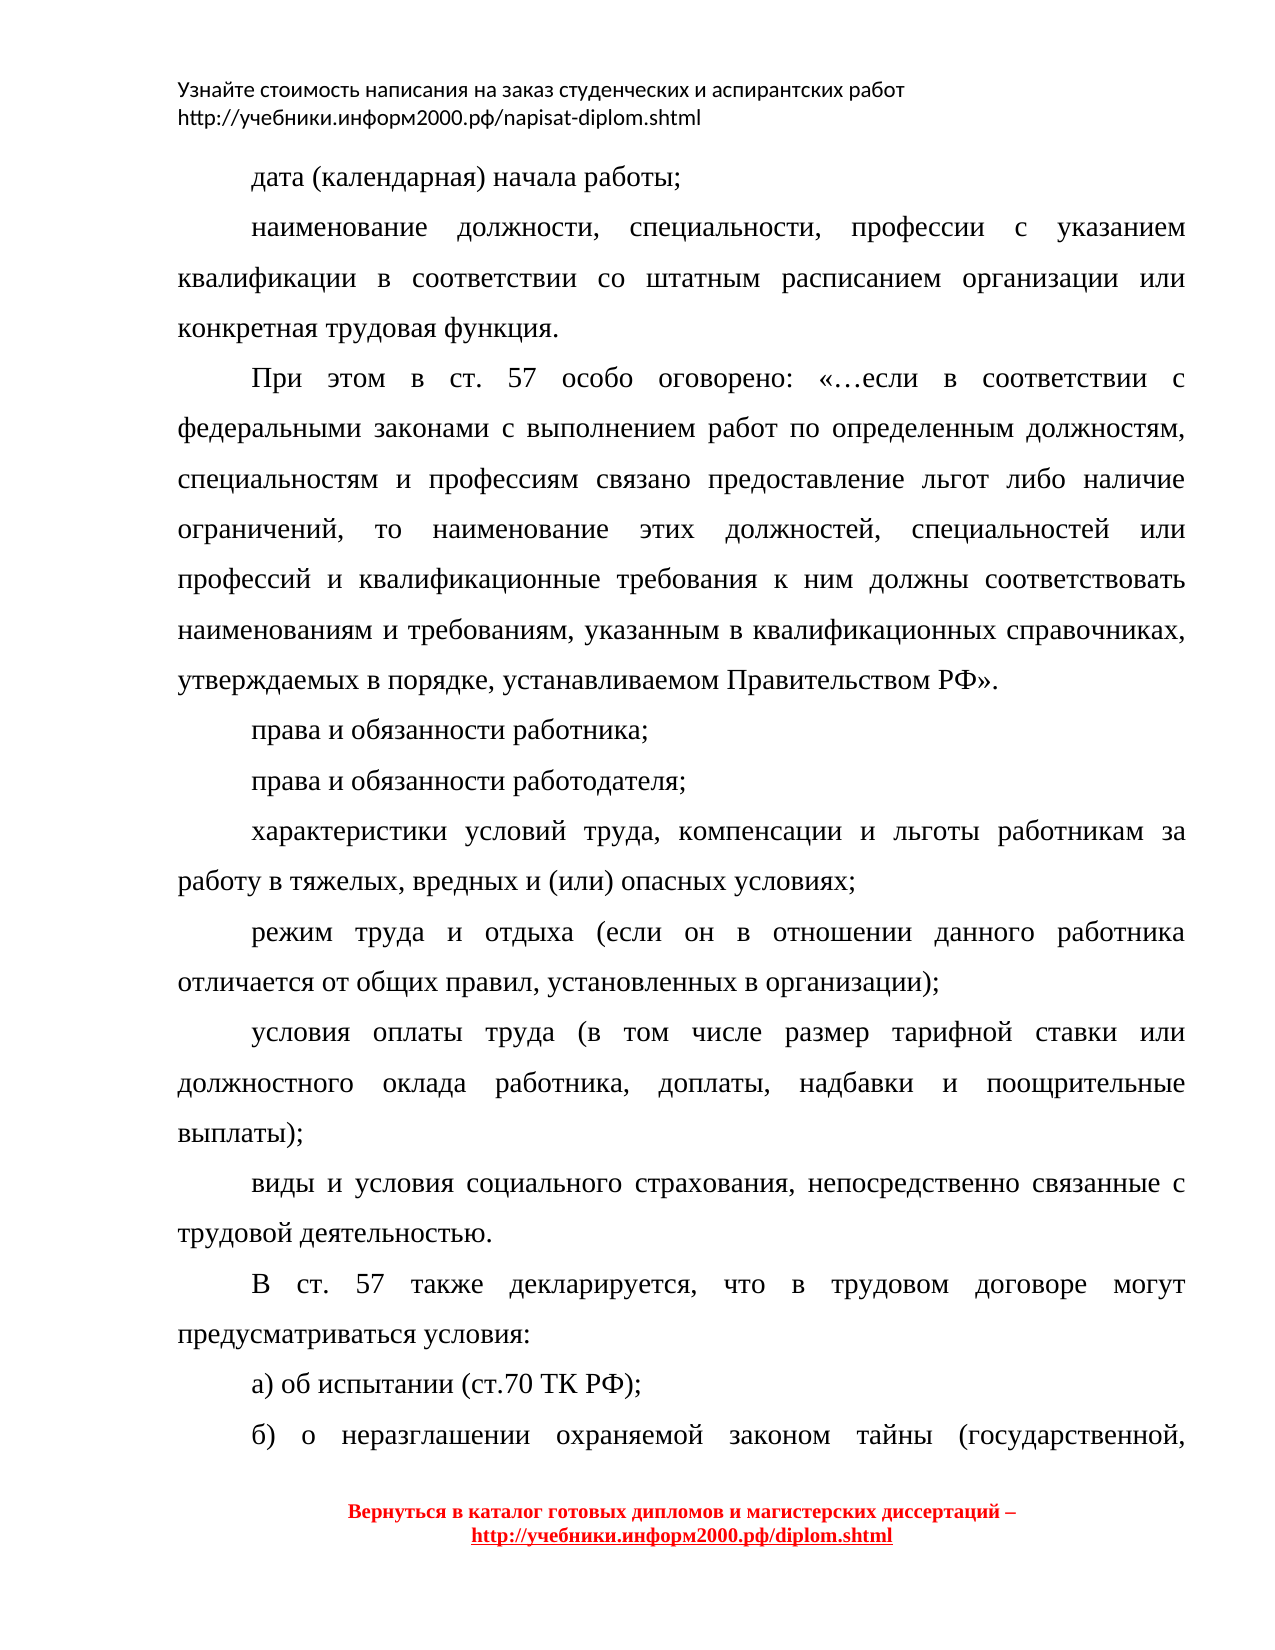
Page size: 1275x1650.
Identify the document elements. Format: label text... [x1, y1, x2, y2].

text При этом в ст. 57 особо оговорено: «…если в соответствии с федеральными законами с выполнением работ по определенным должностям, специальностям и профессиям связано предоставление льгот либо наличие ограничений, то наименование этих должностей, специальностей или профессий и квалификационные требования к ним должны соответствовать наименованиям и требованиям, указанным в квалификационных справочниках, утверждаемых в порядке, устанавливаемом Правительством РФ». [177, 360, 1186, 696]
text условия оплаты труда (в том числе размер тарифной ставки или должностного оклада работника, доплаты, надбавки и поощрительные выплаты); [177, 1014, 1186, 1148]
text наименование должности, специальности, профессии с указанием квалификации в соответствии со штатным расписанием организации или конкретная трудовая функция. [177, 209, 1186, 343]
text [177, 1417, 1186, 1450]
text права и обязанности работодателя; [177, 763, 1186, 796]
text дата (календарная) начала работы; [177, 159, 1186, 193]
text а) об испытании (ст.70 ТК РФ); [177, 1367, 1186, 1400]
text режим труда и отдыха (если он в отношении данного работника отличается от общих правил, установленных в организации); [177, 914, 1186, 998]
text виды и условия социального страхования, непосредственно связанные с трудовой деятельностью. [177, 1165, 1186, 1249]
text права и обязанности работника; [177, 712, 1186, 746]
text характеристики условий труда, компенсации и льготы работникам за работу в тяжелых, вредных и (или) опасных условиях; [177, 813, 1186, 897]
text В ст. 57 также декларируется, что в трудовом договоре могут предусматриваться условия: [177, 1266, 1186, 1350]
